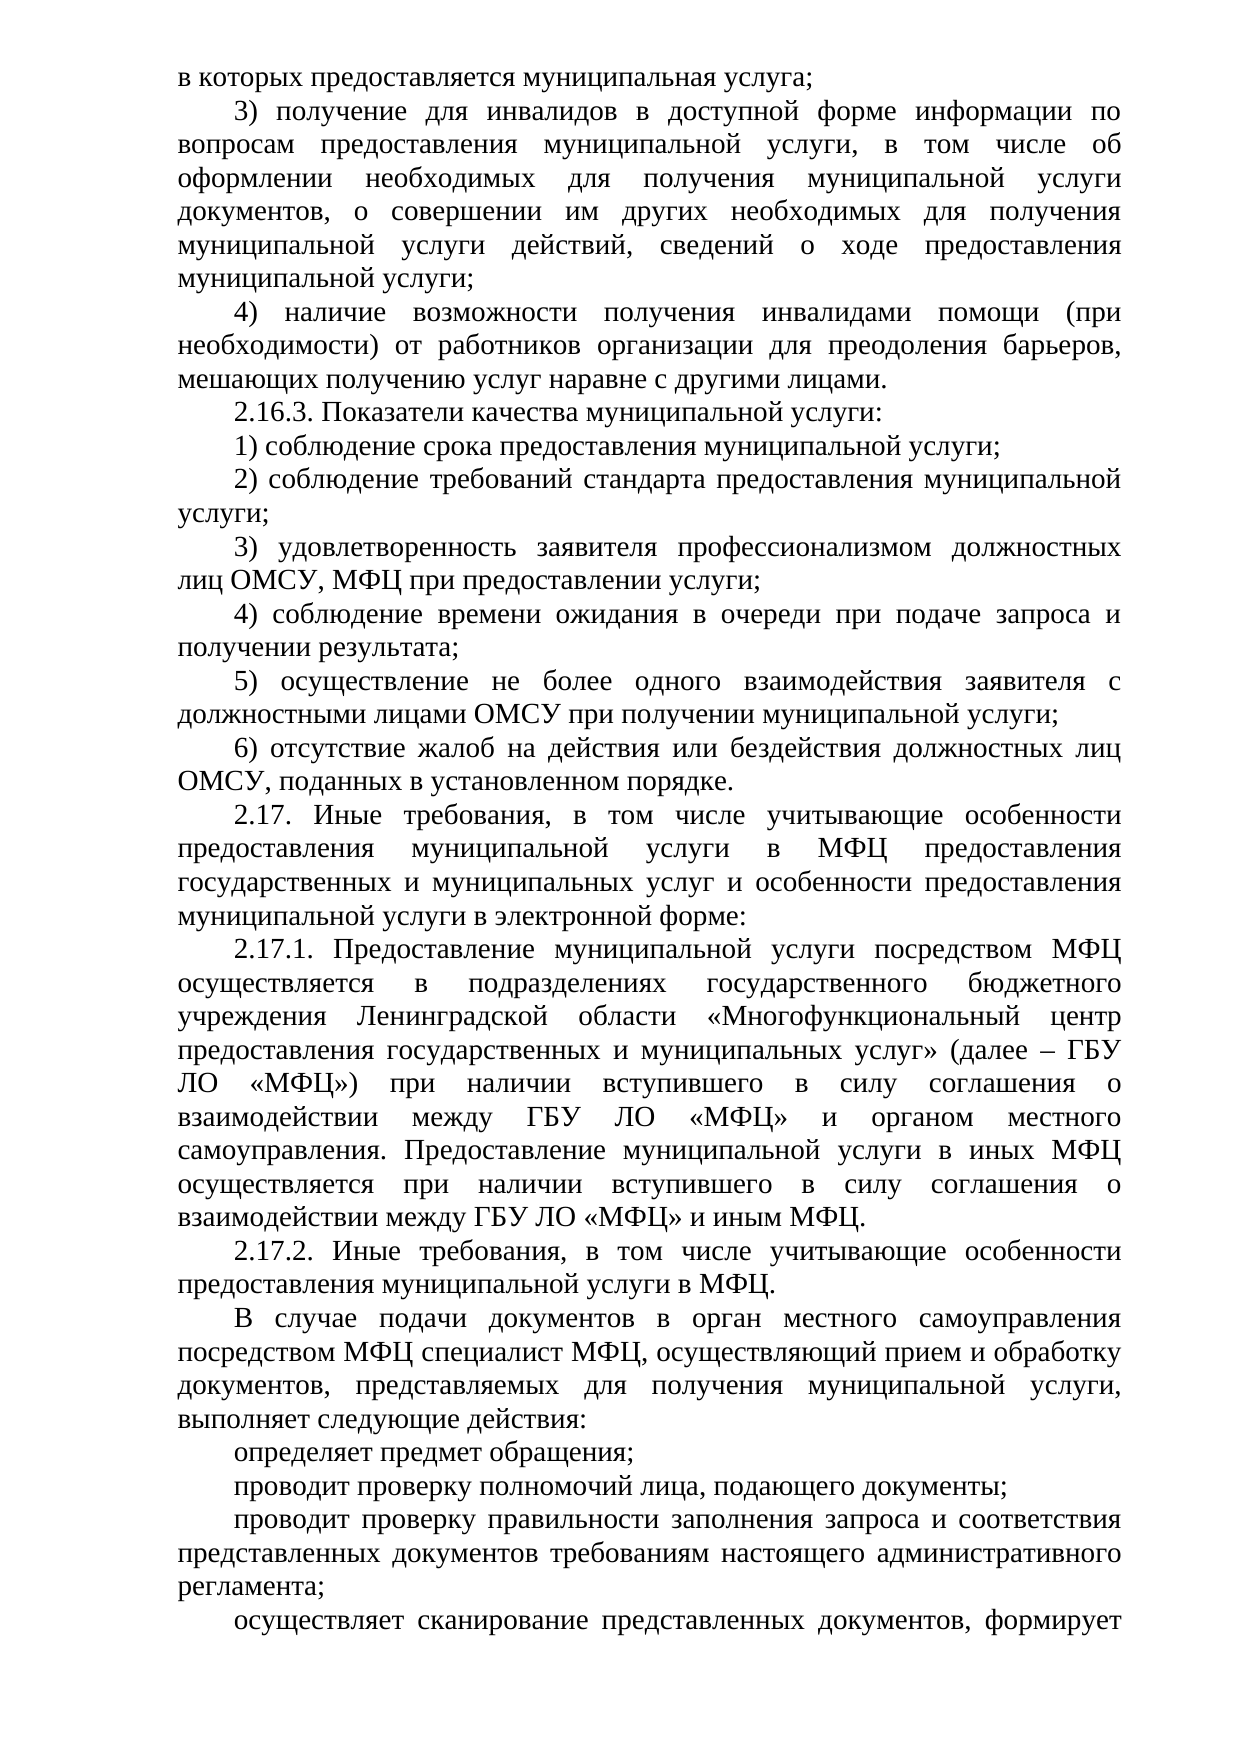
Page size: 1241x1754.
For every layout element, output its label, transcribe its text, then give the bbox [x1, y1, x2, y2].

text 4) наличие возможности получения инвалидами помощи (при необходимости) от работников организации для преодоления барьеров, мешающих получению услуг наравне с другими лицами. [177, 294, 1122, 394]
text 2) соблюдение требований стандарта предоставления муниципальной услуги; [177, 462, 1122, 529]
text 2.17.2. Иные требования, в том числе учитывающие особенности предоставления муниципальной услуги в МФЦ. [177, 1233, 1122, 1300]
text 3) получение для инвалидов в доступной форме информации по вопросам предоставления муниципальной услуги, в том числе об оформлении необходимых для получения муниципальной услуги документов, о совершении им других необходимых для получения муниципальной услуги действий, сведений о ходе предоставления муниципальной услуги; [177, 93, 1122, 294]
text 1) соблюдение срока предоставления муниципальной услуги; [177, 428, 1122, 462]
text В случае подачи документов в орган местного самоуправления посредством МФЦ специалист МФЦ, осуществляющий прием и обработку документов, представляемых для получения муниципальной услуги, выполняет следующие действия: [177, 1300, 1122, 1434]
text определяет предмет обращения; [177, 1434, 1122, 1468]
text проводит проверку правильности заполнения запроса и соответствия представленных документов требованиям настоящего административного регламента; [177, 1501, 1122, 1602]
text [177, 1602, 1122, 1636]
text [177, 59, 1122, 93]
text 4) соблюдение времени ожидания в очереди при подаче запроса и получении результата; [177, 596, 1122, 663]
text 5) осуществление не более одного взаимодействия заявителя с должностными лицами ОМСУ при получении муниципальной услуги; [177, 663, 1122, 730]
text 2.17. Иные требования, в том числе учитывающие особенности предоставления муниципальной услуги в МФЦ предоставления государственных и муниципальных услуг и особенности предоставления муниципальной услуги в электронной форме: [177, 797, 1122, 931]
text проводит проверку полномочий лица, подающего документы; [177, 1468, 1122, 1501]
text 3) удовлетворенность заявителя профессионализмом должностных лиц ОМСУ, МФЦ при предоставлении услуги; [177, 529, 1122, 596]
text 6) отсутствие жалоб на действия или бездействия должностных лиц ОМСУ, поданных в установленном порядке. [177, 730, 1122, 797]
text 2.17.1. Предоставление муниципальной услуги посредством МФЦ осуществляется в подразделениях государственного бюджетного учреждения Ленинградской области «Многофункциональный центр предоставления государственных и муниципальных услуг» (далее – ГБУ ЛО «МФЦ») при наличии вступившего в силу соглашения о взаимодействии между ГБУ ЛО «МФЦ» и органом местного самоуправления. Предоставление муниципальной услуги в иных МФЦ осуществляется при наличии вступившего в силу соглашения о взаимодействии между ГБУ ЛО «МФЦ» и иным МФЦ. [177, 931, 1122, 1233]
text 2.16.3. Показатели качества муниципальной услуги: [177, 394, 1122, 428]
